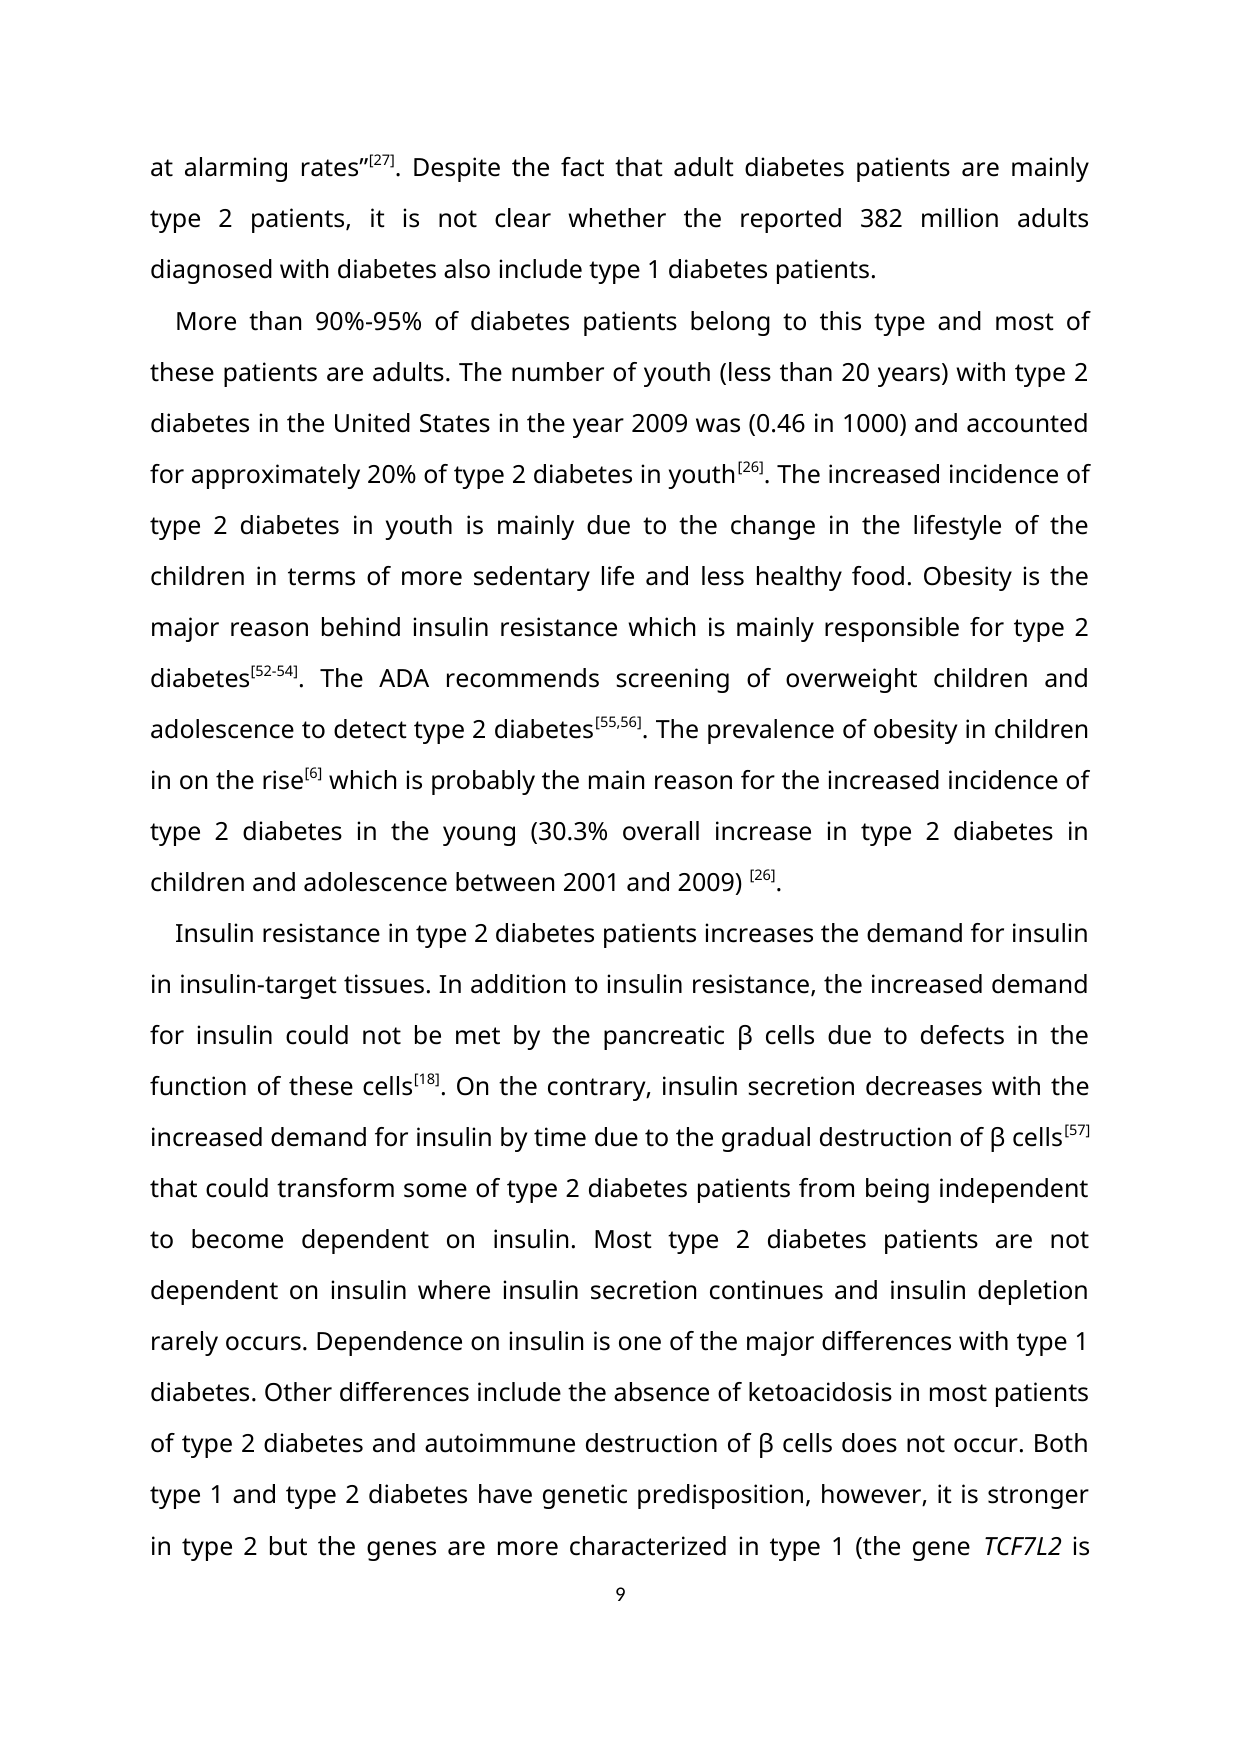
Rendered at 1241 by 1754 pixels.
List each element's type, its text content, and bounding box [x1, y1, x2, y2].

text More than 90%-95% of diabetes patients belong to this type and most of these patients are adults. The number of youth (less than 20 years) with type 2 diabetes in the United States in the year 2009 was (0.46 in 1000) and accounted for approximately 20% of type 2 diabetes in youth[26]. The increased incidence of type 2 diabetes in youth is mainly due to the change in the lifestyle of the children in terms of more sedentary life and less healthy food. Obesity is the major reason behind insulin resistance which is mainly responsible for type 2 diabetes[52-54]. The ADA recommends screening of overweight children and adolescence to detect type 2 diabetes[55,56]. The prevalence of obesity in children in on the rise[6] which is probably the main reason for the increased incidence of type 2 diabetes in the young (30.3% overall increase in type 2 diabetes in children and adolescence between 2001 and 2009) [26]. [150, 303, 1090, 899]
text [150, 150, 1090, 286]
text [150, 916, 1090, 1562]
